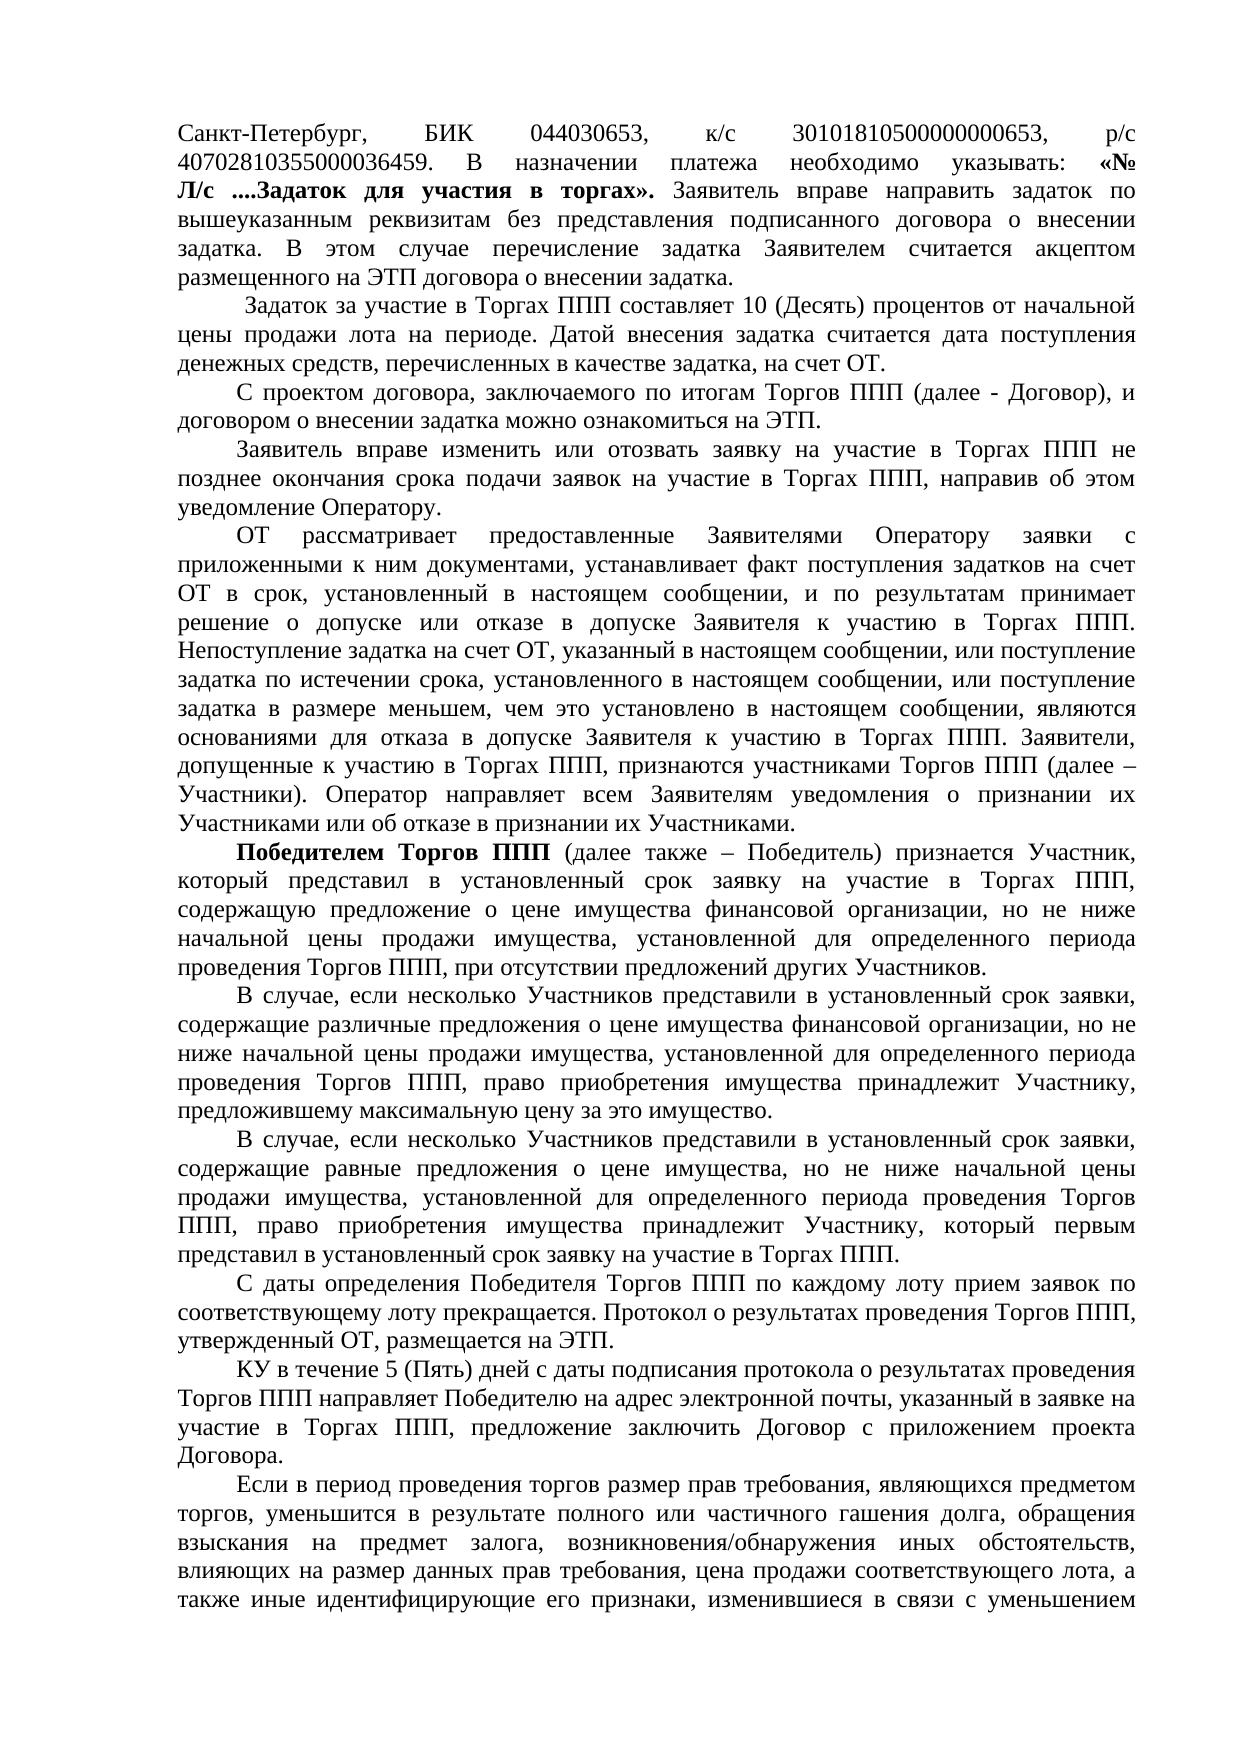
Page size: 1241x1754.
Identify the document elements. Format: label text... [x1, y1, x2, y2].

text Заявитель вправе изменить или отозвать заявку на участие в Торгах ППП не позднее окончания срока подачи заявок на участие в Торгах ППП, направив об этом уведомление Оператору. [177, 434, 1137, 521]
text С проектом договора, заключаемого по итогам Торгов ППП (далее - Договор), и договором о внесении задатка можно ознакомиться на ЭТП. [177, 377, 1137, 434]
text С даты определения Победителя Торгов ППП по каждому лоту прием заявок по соответствующему лоту прекращается. Протокол о результатах проведения Торгов ППП, утвержденный ОТ, размещается на ЭТП. [177, 1268, 1137, 1354]
text КУ в течение 5 (Пять) дней с даты подписания протокола о результатах проведения Торгов ППП направляет Победителю на адрес электронной почты, указанный в заявке на участие в Торгах ППП, предложение заключить Договор с приложением проекта Договора. [177, 1354, 1137, 1469]
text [177, 1469, 1137, 1613]
text Победителем Торгов ППП (далее также – Победитель) признается Участник, который представил в установленный срок заявку на участие в Торгах ППП, содержащую предложение о цене имущества финансовой организации, но не ниже начальной цены продажи имущества, установленной для определенного периода проведения Торгов ППП, при отсутствии предложений других Участников. [177, 837, 1137, 981]
text В случае, если несколько Участников представили в установленный срок заявки, содержащие различные предложения о цене имущества финансовой организации, но не ниже начальной цены продажи имущества, установленной для определенного периода проведения Торгов ППП, право приобретения имущества принадлежит Участнику, предложившему максимальную цену за это имущество. [177, 981, 1137, 1124]
text ОТ рассматривает предоставленные Заявителями Оператору заявки с приложенными к ним документами, устанавливает факт поступления задатков на счет ОТ в срок, установленный в настоящем сообщении, и по результатам принимает решение о допуске или отказе в допуске Заявителя к участию в Торгах ППП. Непоступление задатка на счет ОТ, указанный в настоящем сообщении, или поступление задатка по истечении срока, установленного в настоящем сообщении, или поступление задатка в размере меньшем, чем это установлено в настоящем сообщении, являются основаниями для отказа в допуске Заявителя к участию в Торгах ППП. Заявители, допущенные к участию в Торгах ППП, признаются участниками Торгов ППП (далее – Участники). Оператор направляет всем Заявителям уведомления о признании их Участниками или об отказе в признании их Участниками. [177, 521, 1137, 837]
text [177, 118, 1137, 291]
text В случае, если несколько Участников представили в установленный срок заявки, содержащие равные предложения о цене имущества, но не ниже начальной цены продажи имущества, установленной для определенного периода проведения Торгов ППП, право приобретения имущества принадлежит Участнику, который первым представил в установленный срок заявку на участие в Торгах ППП. [177, 1124, 1137, 1268]
text Задаток за участие в Торгах ППП составляет 10 (Десять) процентов от начальной цены продажи лота на периоде. Датой внесения задатка считается дата поступления денежных средств, перечисленных в качестве задатка, на счет ОТ. [177, 291, 1137, 377]
